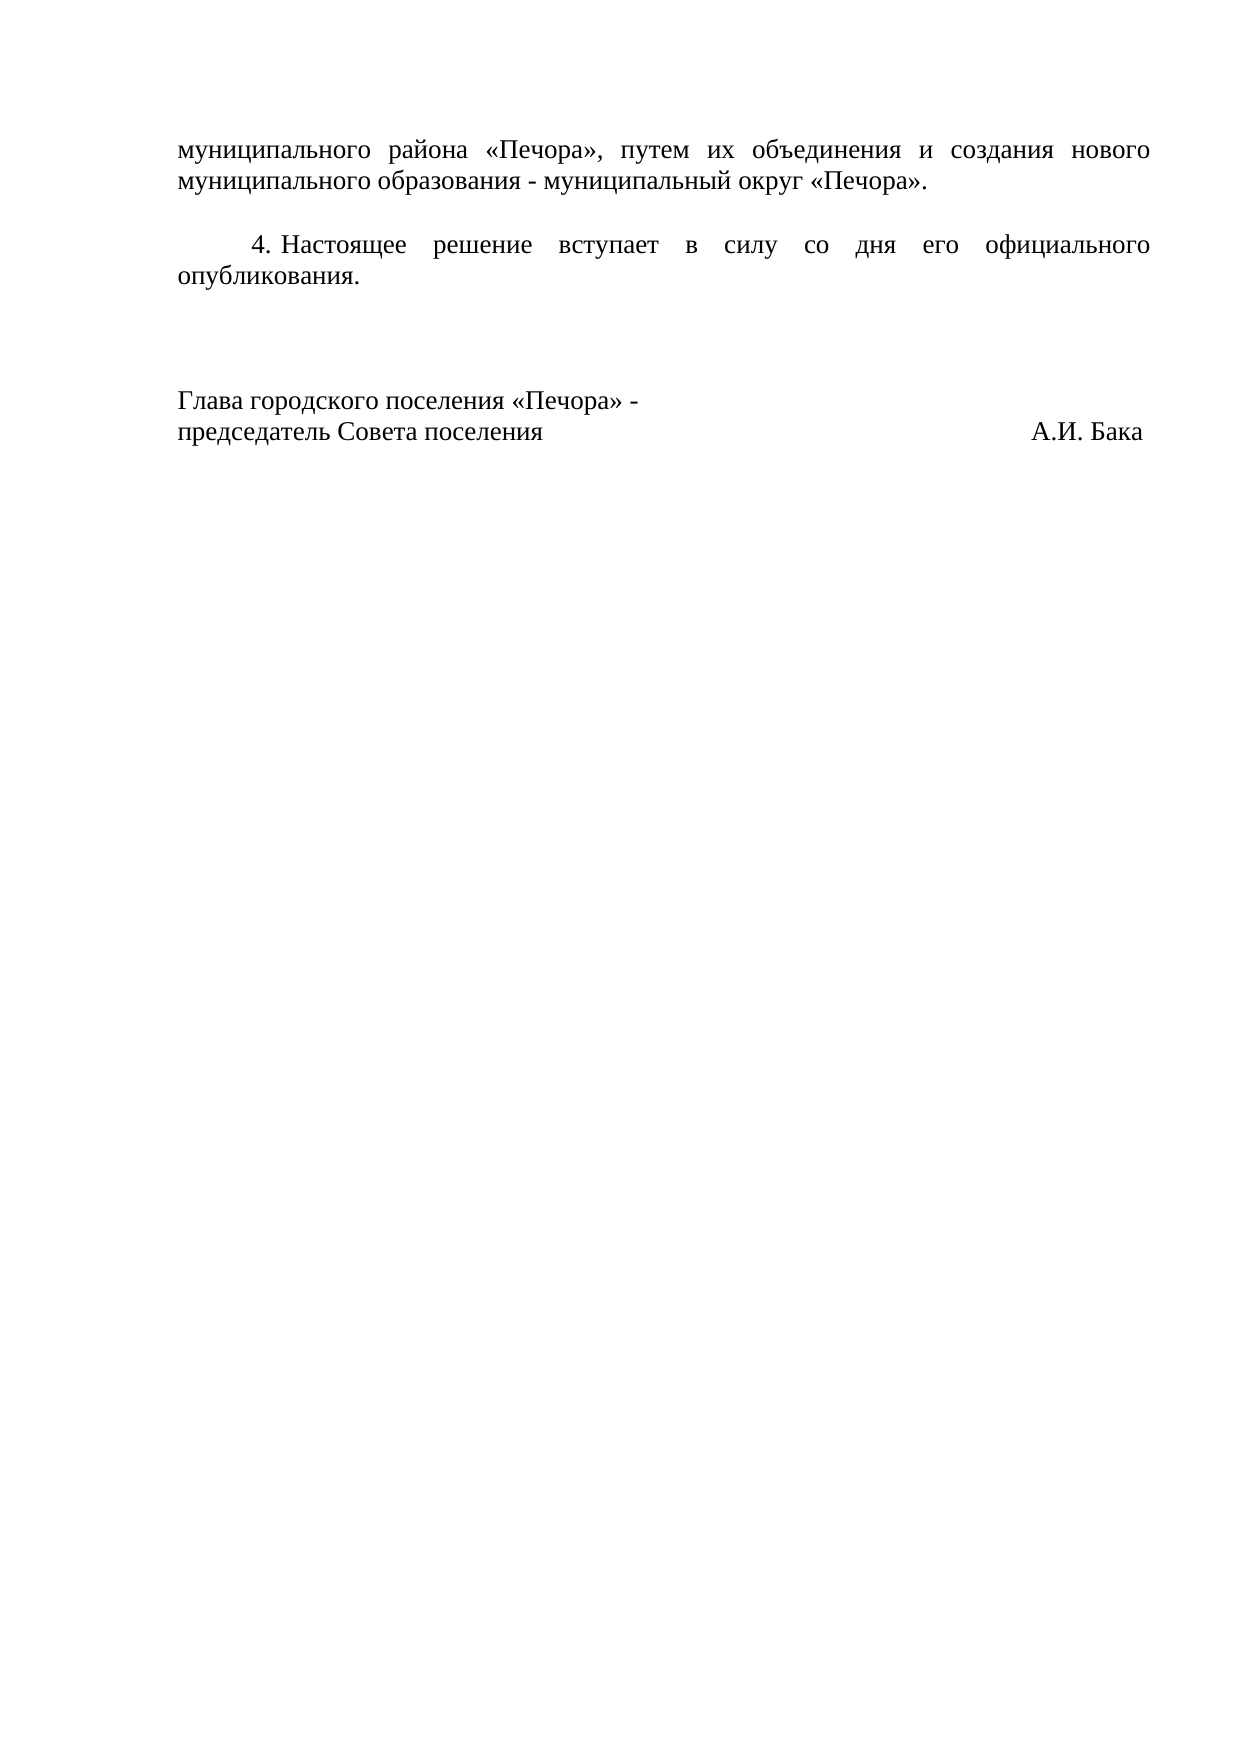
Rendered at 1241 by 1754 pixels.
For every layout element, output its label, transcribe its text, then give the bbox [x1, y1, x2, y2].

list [177, 133, 1152, 195]
text Глава городского поселения «Печора» - [177, 384, 1152, 415]
list Настоящее решение вступает в силу со дня его официального опубликования. [177, 228, 1152, 291]
text председатель Совета поселения А.И. Бака [177, 415, 1152, 446]
